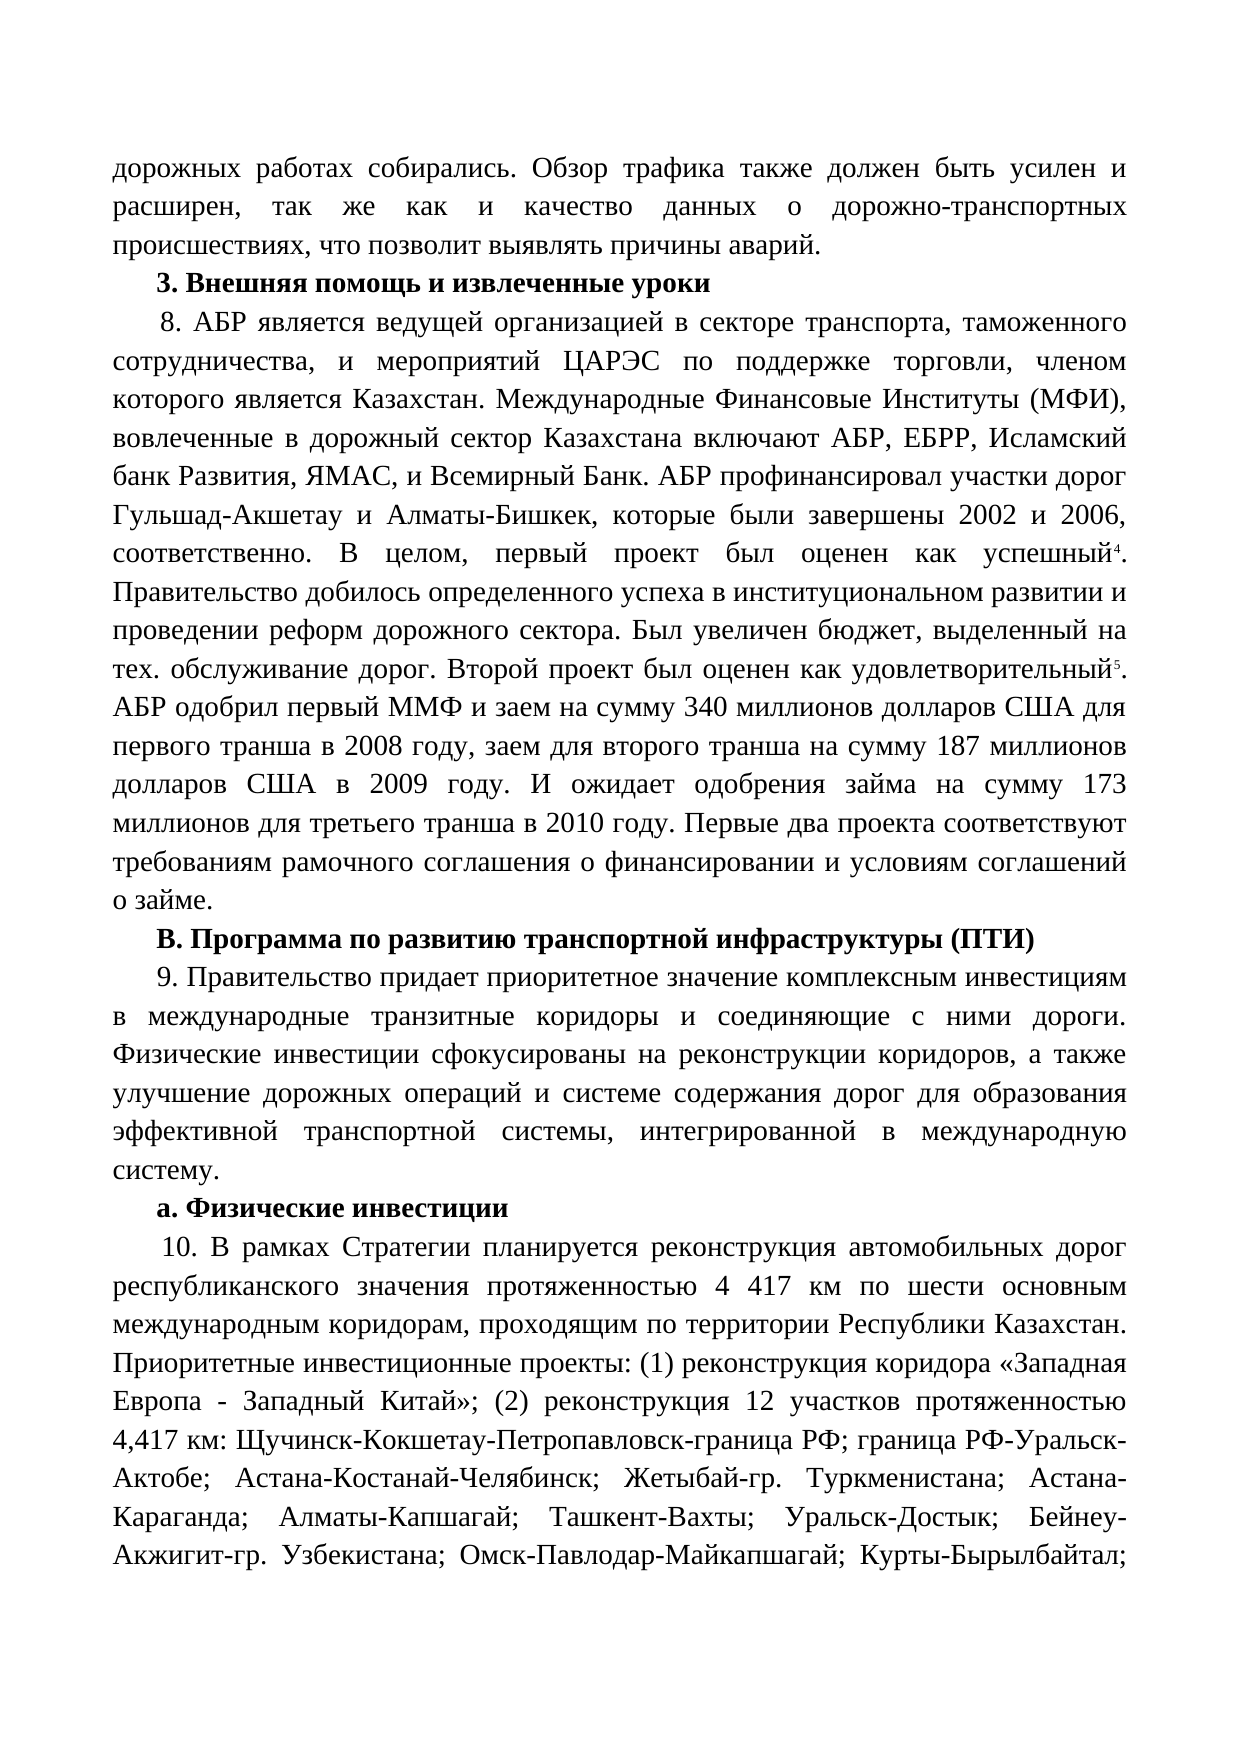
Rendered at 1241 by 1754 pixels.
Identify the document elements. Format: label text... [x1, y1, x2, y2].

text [112, 1229, 1128, 1571]
text 8. АБР является ведущей организацией в секторе транспорта, таможенного сотрудничества, и мероприятий ЦАРЭС по поддержке торговли, членом которого является Казахстан. Международные Финансовые Институты (МФИ), вовлеченные в дорожный сектор Казахстана включают АБР, ЕБРР, Исламский банк Развития, ЯМАС, и Всемирный Банк. АБР профинансировал участки дорог Гульшад-Акшетау и Алматы-Бишкек, которые были завершены 2002 и 2006, соответственно. В целом, первый проект был оценен как успешный4. Правительство добилось определенного успеха в институциональном развитии и проведении реформ дорожного сектора. Был увеличен бюджет, выделенный на тех. обслуживание дорог. Второй проект был оценен как удовлетворительный5. АБР одобрил первый ММФ и заем на сумму 340 миллионов долларов США для первого транша в 2008 году, заем для второго транша на сумму 187 миллионов долларов США в 2009 году. И ожидает одобрения займа на сумму 173 миллионов для третьего транша в 2010 году. Первые два проекта соответствуют требованиям рамочного соглашения о финансировании и условиям соглашений о займе. [112, 304, 1128, 916]
text 9. Правительство придает приоритетное значение комплексным инвестициям в международные транзитные коридоры и соединяющие с ними дороги. Физические инвестиции сфокусированы на реконструкции коридоров, а также улучшение дорожных операций и системе содержания дорог для образования эффективной транспортной системы, интегрированной в международную систему. [112, 959, 1128, 1186]
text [112, 150, 1128, 261]
text В. Программа по развитию транспортной инфраструктуры (ПТИ) [112, 921, 1128, 954]
text а. Физические инвестиции [112, 1191, 1128, 1224]
text 3. Внешняя помощь и извлеченные уроки [112, 266, 1128, 299]
